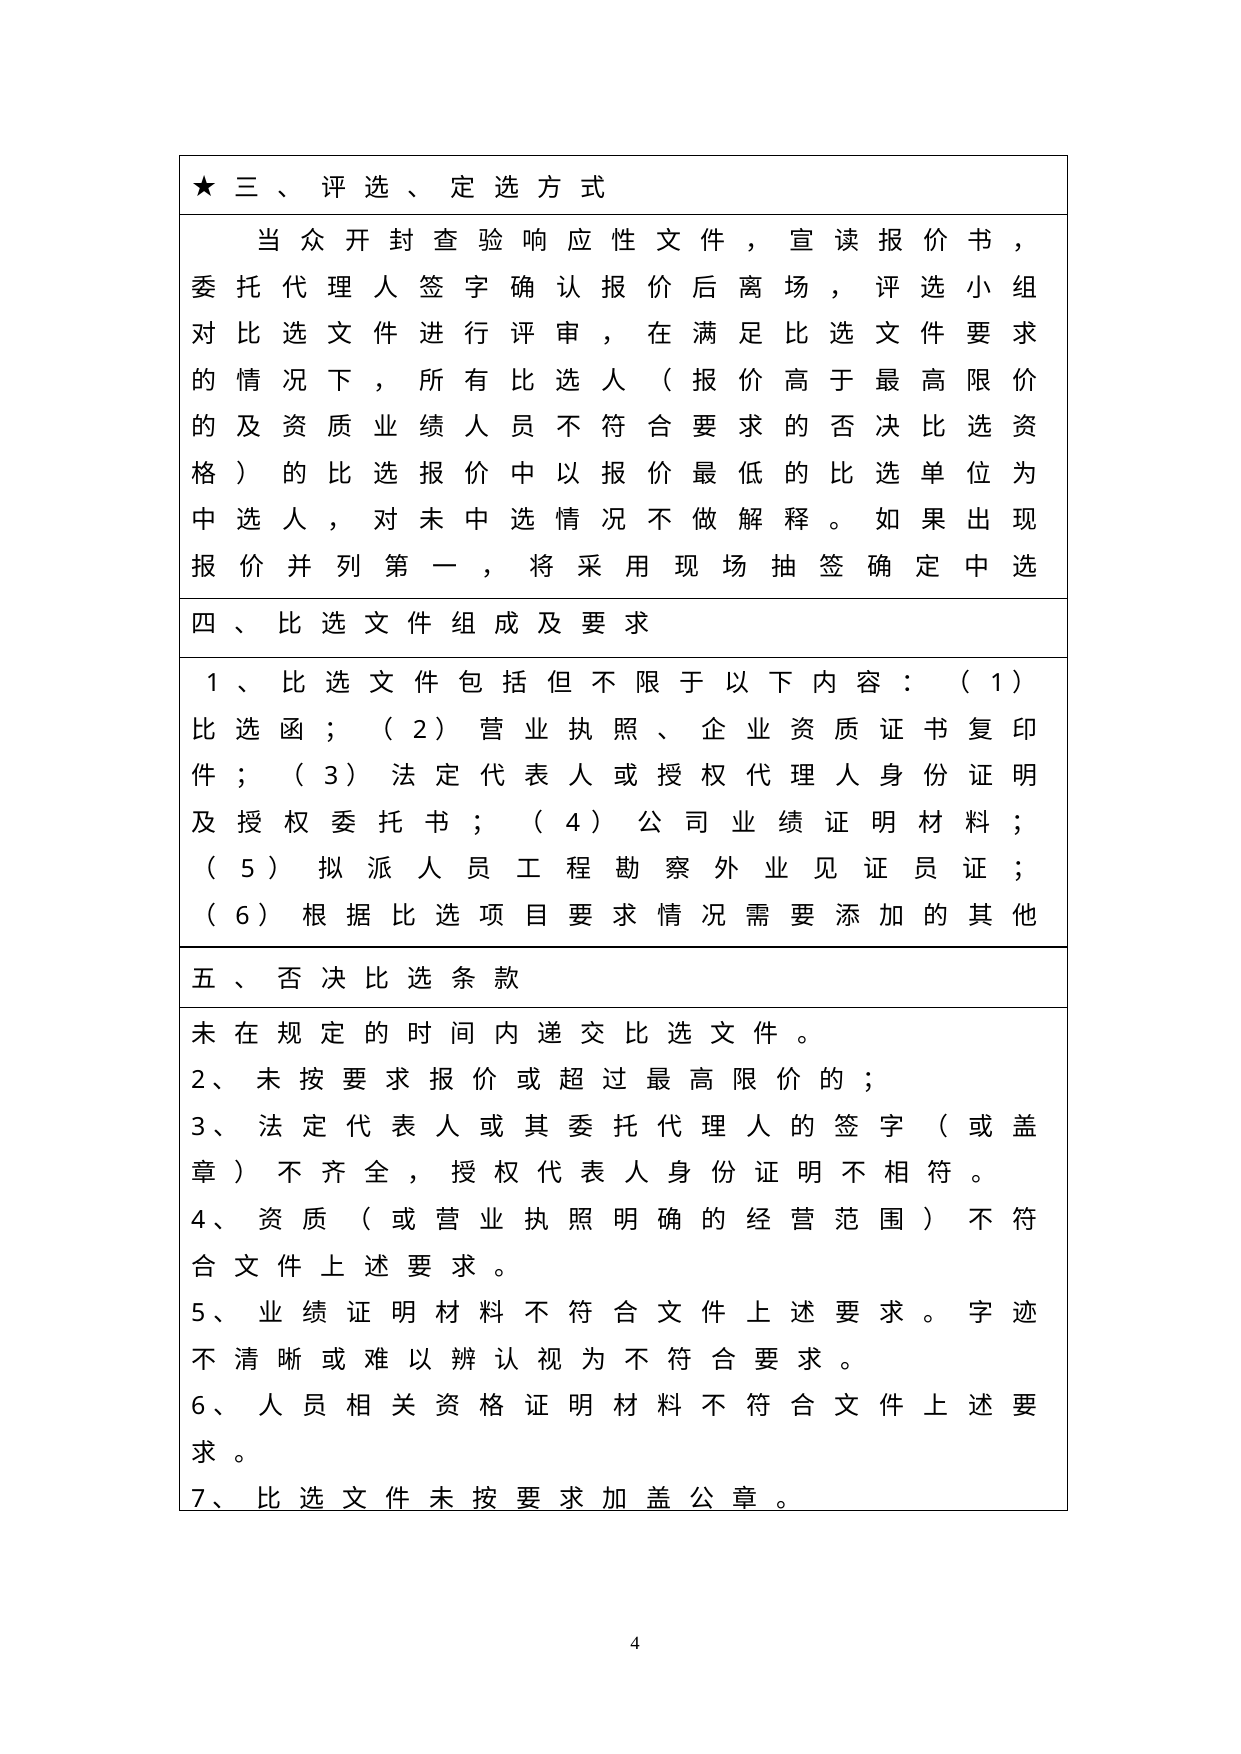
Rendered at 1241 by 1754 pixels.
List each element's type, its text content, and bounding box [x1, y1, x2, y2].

table_cell 当众开封查验响应性文件，宣读报价书，委托代理人签字确认报价后离场，评选小组对比选文件进行评审，在满足比选文件要求的情况下，所有比选人（报价高于最高限价的及资质业绩人员不符合要求的否决比选资格）的比选报价中以报价最低的比选单位为中选人，对未中选情况不做解释。如果出现报价并列第一，将采用现场抽签确定中选人。 经集团内部审签程序审签确定勘察外业见证中选人后，签订合同。 [180, 215, 1067, 597]
table_cell 五、否决比选条款 [180, 948, 1067, 1007]
table_cell 四、比选文件组成及要求 [180, 599, 1067, 657]
table_cell 1、比选文件包括但不限于以下内容：（1）比选函；（2）营业执照、企业资质证书复印件；（3）法定代表人或授权代理人身份证明及授权委托书；（4）公司业绩证明材料；（5）拟派人员工程勘察外业见证员证；（6）根据比选项目要求情况需要添加的其他资料，如技术文件、方案等。 2、要求提供的资料均需加盖鲜章，所有资料密封并在密封袋上写明单位名称并加盖公章。 [180, 658, 1067, 946]
table_cell ★三、评选、定选方式 [180, 156, 1067, 214]
table_cell 未在规定的时间内递交比选文件。 2、未按要求报价或超过最高限价的； 3、法定代表人或其委托代理人的签字（或盖章）不齐全，授权代表人身份证明不相符。 4、资质（或营业执照明确的经营范围）不符合文件上述要求。 5、业绩证明材料不符合文件上述要求。字迹不清晰或难以辨认视为不符合要求。 6、人员相关资格证明材料不符合文件上述要求。 7、比选文件未按要求加盖公章。 8、发现串通投标或弄虚作假或有其他违法行为的。 [180, 1008, 1067, 1510]
